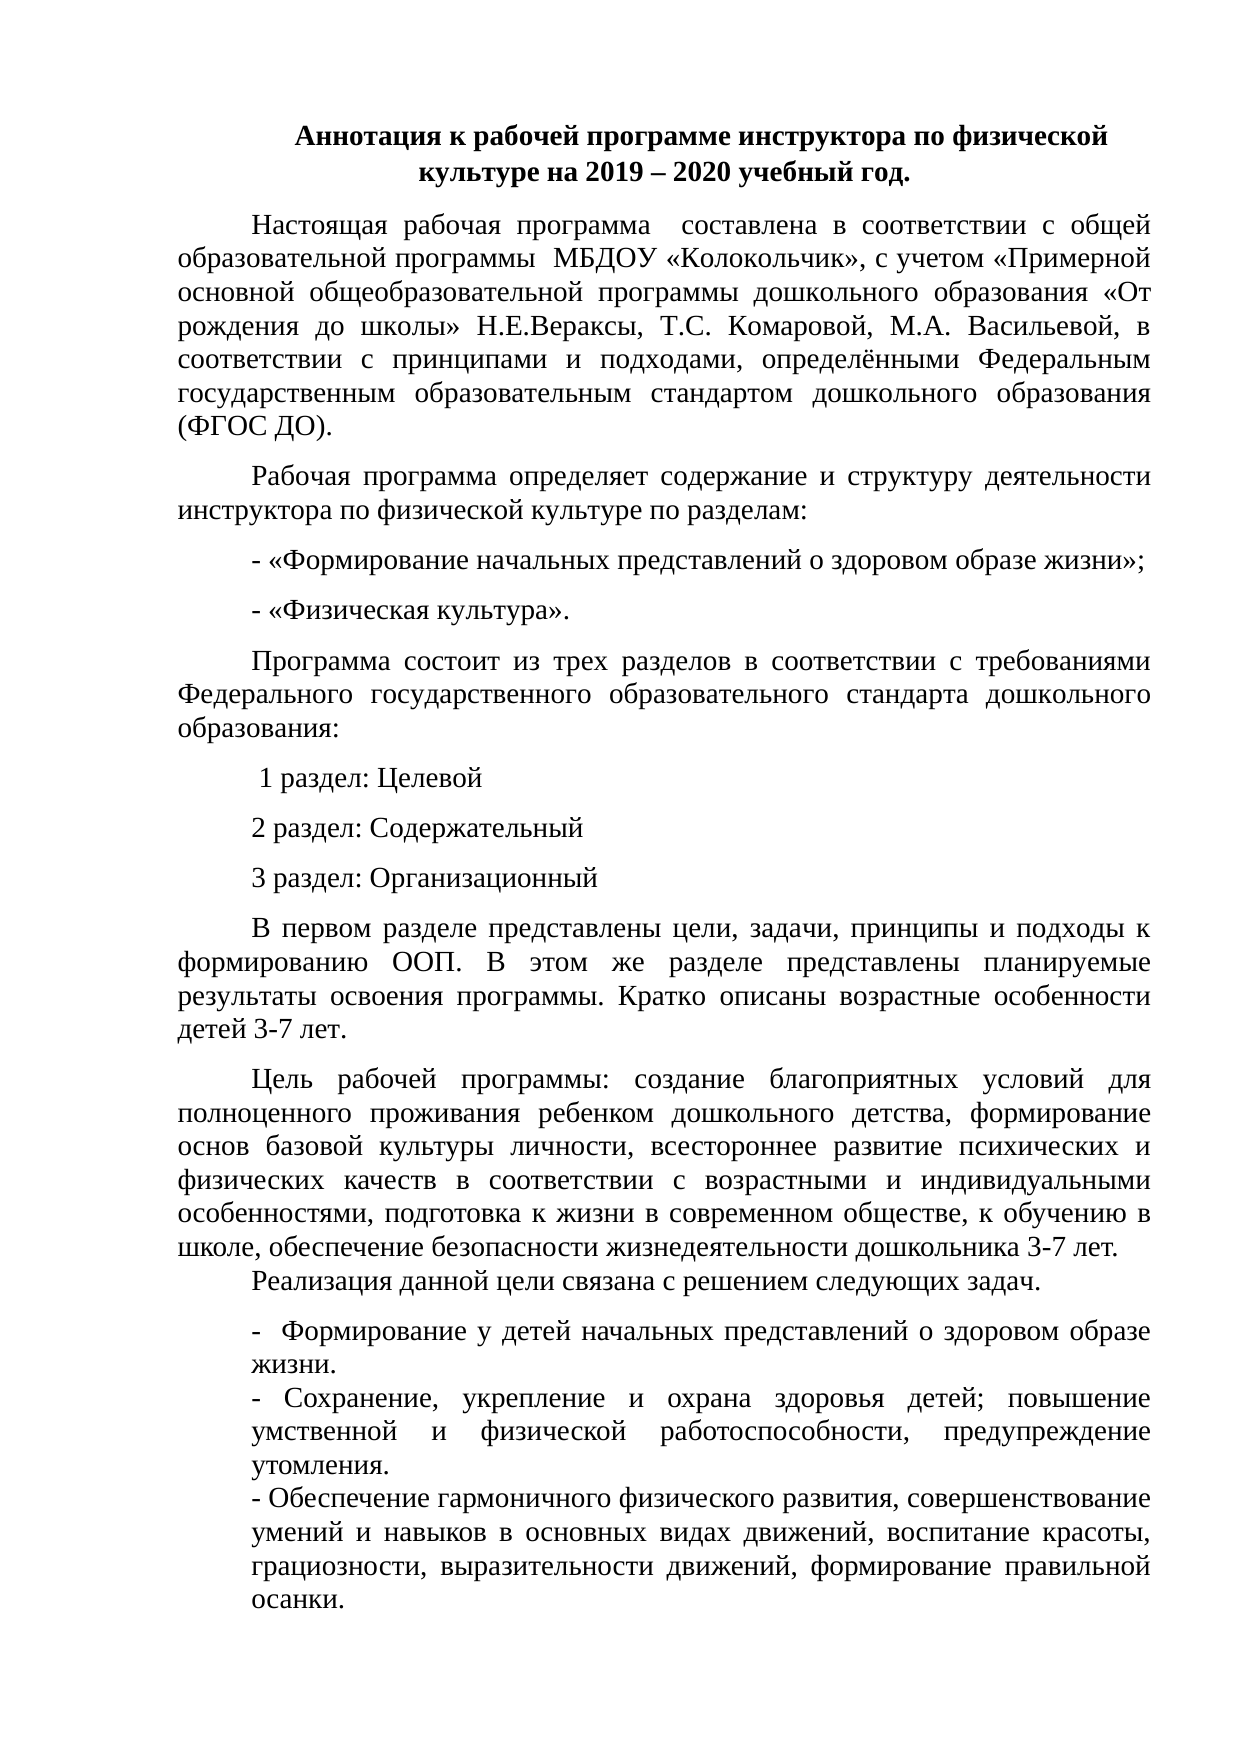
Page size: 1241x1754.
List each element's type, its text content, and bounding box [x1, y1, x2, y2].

text Настоящая рабочая программа составлена в соответствии с общей образовательной программы МБДОУ «Колокольчик», с учетом «Примерной основной общеобразовательной программы дошкольного образования «От рождения до школы» Н.Е.Вераксы, Т.С. Комаровой, М.А. Васильевой, в соответствии с принципами и подходами, определёнными Федеральным государственным образовательным стандартом дошкольного образования (ФГОС ДО). [177, 207, 1152, 442]
text - Обеспечение гармоничного физического развития, совершенствование умений и навыков в основных видах движений, воспитание красоты, грациозности, выразительности движений, формирование правильной осанки. [251, 1481, 1152, 1615]
text Аннотация к рабочей программе инструктора по физической культуре на 2019 – 2020 учебный год. [177, 118, 1152, 188]
text Программа состоит из трех разделов в соответствии с требованиями Федерального государственного образовательного стандарта дошкольного образования: [177, 643, 1152, 743]
text В первом разделе представлены цели, задачи, принципы и подходы к формированию ООП. В этом же разделе представлены планируемые результаты освоения программы. Кратко описаны возрастные особенности детей 3-7 лет. [177, 911, 1152, 1045]
text - Формирование у детей начальных представлений о здоровом образе жизни. [251, 1313, 1152, 1380]
text 1 раздел: Целевой [177, 760, 1152, 793]
text Рабочая программа определяет содержание и структуру деятельности инструктора по физической культуре по разделам: [177, 458, 1152, 526]
text - Сохранение, укрепление и охрана здоровья детей; повышение умственной и физической работоспособности, предупреждение утомления. [251, 1380, 1152, 1481]
text 3 раздел: Организационный [177, 860, 1152, 894]
text - «Физическая культура». [177, 592, 1152, 626]
text Реализация данной цели связана с решением следующих задач. [177, 1263, 1152, 1296]
text - «Формирование начальных представлений о здоровом образе жизни»; [177, 542, 1152, 576]
text Цель рабочей программы: создание благоприятных условий для полноценного проживания ребенком дошкольного детства, формирование основ базовой культуры личности, всестороннее развитие психических и физических качеств в соответствии с возрастными и индивидуальными особенностями, подготовка к жизни в современном обществе, к обучению в школе, обеспечение безопасности жизнедеятельности дошкольника 3-7 лет. [177, 1061, 1152, 1263]
text 2 раздел: Содержательный [177, 810, 1152, 844]
